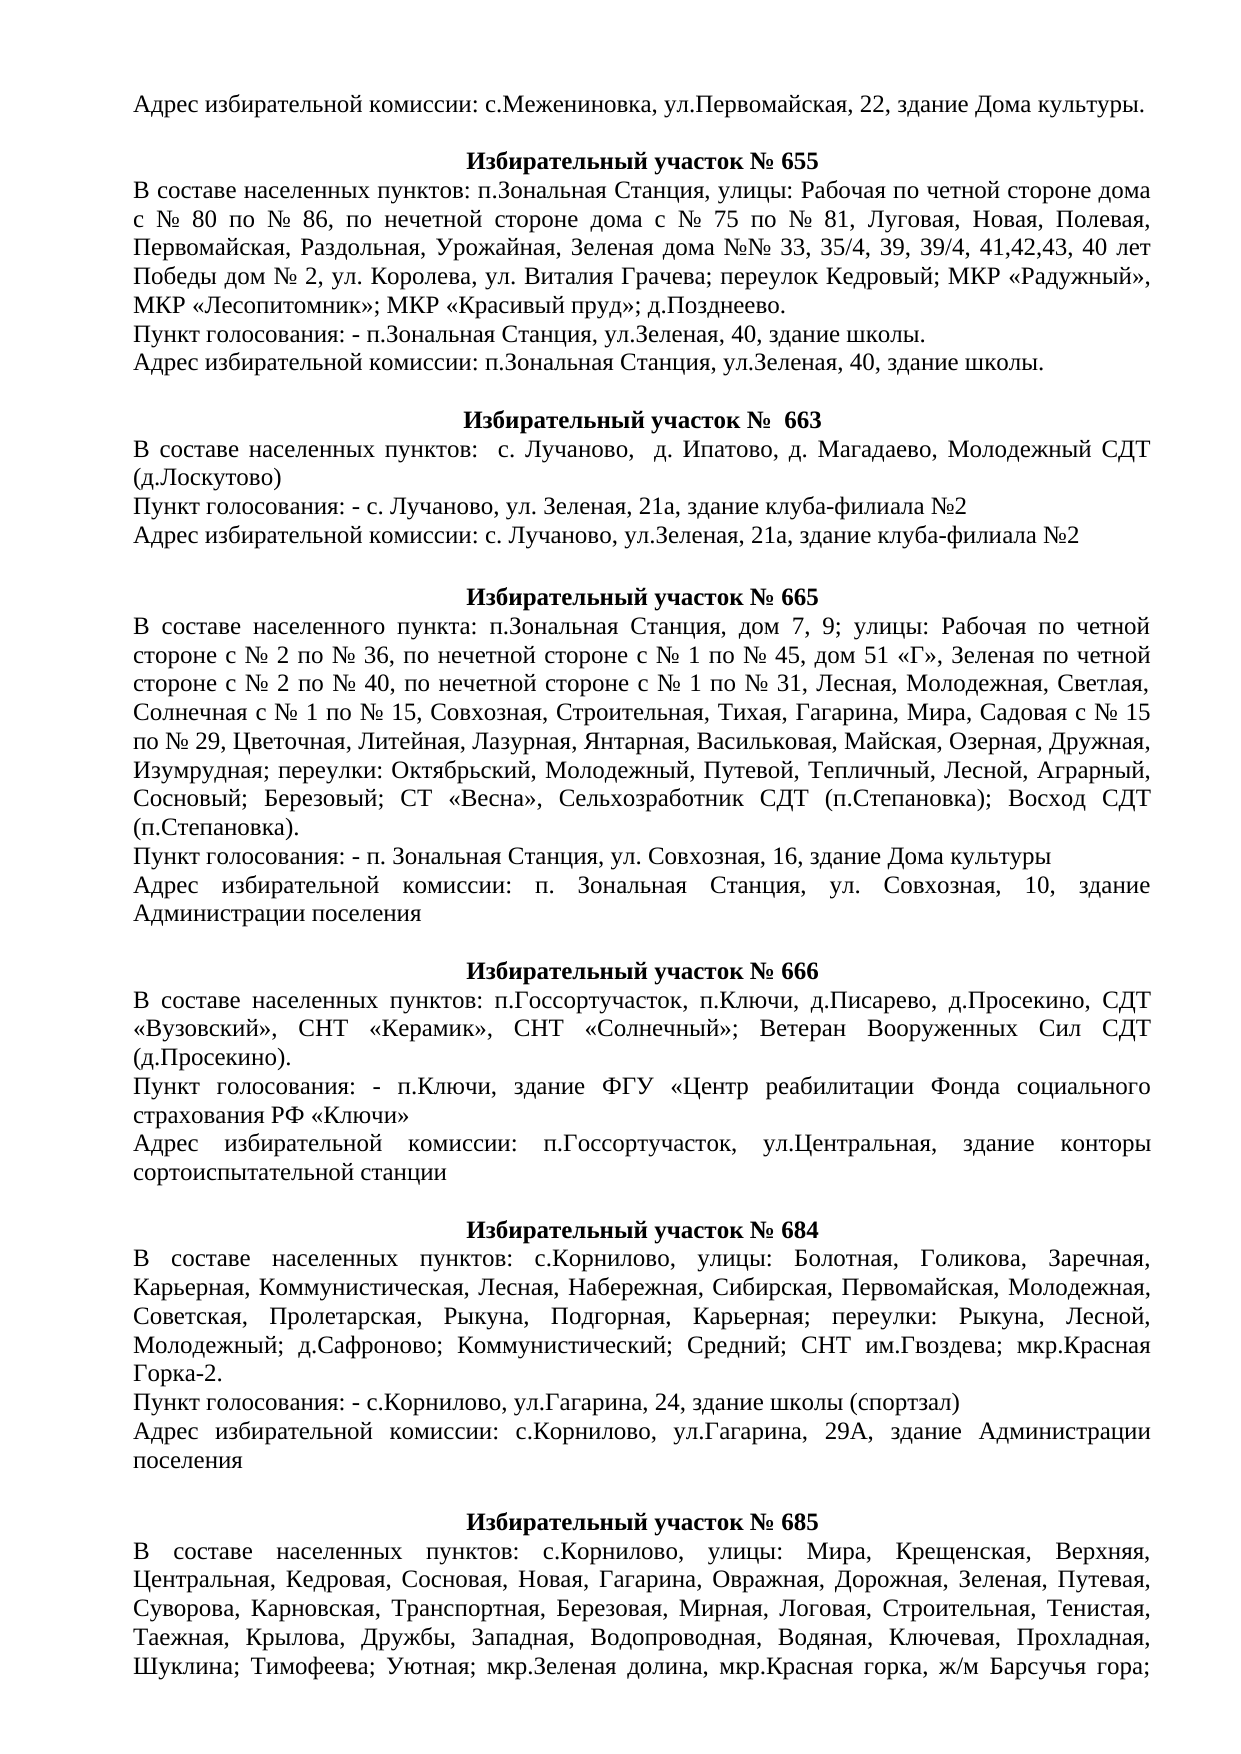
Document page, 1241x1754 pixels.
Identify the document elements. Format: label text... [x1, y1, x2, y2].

text В составе населенного пункта: п.Зональная Станция, дом 7, 9; улицы: Рабочая по четной стороне с № 2 по № 36, по нечетной стороне с № 1 по № 45, дом 51 «Г», Зеленая по четной стороне с № 2 по № 40, по нечетной стороне с № 1 по № 31, Лесная, Молодежная, Светлая, Солнечная с № 1 по № 15, Совхозная, Строительная, Тихая, Гагарина, Мира, Садовая с № 15 по № 29, Цветочная, Литейная, Лазурная, Янтарная, Васильковая, Майская, Озерная, Дружная, Изумрудная; переулки: Октябрьский, Молодежный, Путевой, Тепличный, Лесной, Аграрный, Сосновый; Березовый; СТ «Весна», Сельхозработник СДТ (п.Степановка); Восход СДТ (п.Степановка). [133, 611, 1152, 841]
text В составе населенных пунктов: с.Корнилово, улицы: Болотная, Голикова, Заречная, Карьерная, Коммунистическая, Лесная, Набережная, Сибирская, Первомайская, Молодежная, Советская, Пролетарская, Рыкуна, Подгорная, Карьерная; переулки: Рыкуна, Лесной, Молодежный; д.Сафроново; Коммунистический; Средний; СНТ им.Гвоздева; мкр.Красная Горка-2. [133, 1243, 1152, 1387]
text Избирательный участок № 665 [133, 582, 1152, 611]
text В составе населенных пунктов: п.Госсортучасток, п.Ключи, д.Писарево, д.Просекино, СДТ «Вузовский», СНТ «Керамик», СНТ «Солнечный»; Ветеран Вооруженных Сил СДТ (д.Просекино). [133, 985, 1152, 1071]
text Адрес избирательной комиссии: с. Лучаново, ул.Зеленая, 21а, здание клуба-филиала №2 [133, 520, 1152, 549]
text Избирательный участок № 655 [133, 146, 1152, 175]
text Пункт голосования: - с.Корнилово, ул.Гагарина, 24, здание школы (спортзал) [133, 1387, 1152, 1416]
text Пункт голосования: - п.Зональная Станция, ул.Зеленая, 40, здание школы. [133, 319, 1152, 347]
text Избирательный участок № 685 [133, 1507, 1152, 1536]
text Адрес избирательной комиссии: с.Межениновка, ул.Первомайская, 22, здание Дома культуры. [133, 89, 1152, 117]
text Адрес избирательной комиссии: с.Корнилово, ул.Гагарина, 29А, здание Администрации поселения [133, 1416, 1152, 1473]
text Адрес избирательной комиссии: п.Зональная Станция, ул.Зеленая, 40, здание школы. [133, 347, 1152, 376]
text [133, 1536, 1152, 1679]
text Избирательный участок № 663 [133, 405, 1152, 434]
text В составе населенных пунктов: с. Лучаново, д. Ипатово, д. Магадаево, Молодежный СДТ (д.Лоскутово) [133, 434, 1152, 491]
text Адрес избирательной комиссии: п. Зональная Станция, ул. Совхозная, 10, здание Администрации поселения [133, 870, 1152, 927]
text Пункт голосования: - с. Лучаново, ул. Зеленая, 21а, здание клуба-филиала №2 [133, 491, 1152, 520]
text Избирательный участок № 684 [133, 1215, 1152, 1243]
text Избирательный участок № 666 [133, 956, 1152, 985]
text Адрес избирательной комиссии: п.Госсортучасток, ул.Центральная, здание конторы сортоиспытательной станции [133, 1128, 1152, 1186]
text В составе населенных пунктов: п.Зональная Станция, улицы: Рабочая по четной стороне дома с № 80 по № 86, по нечетной стороне дома с № 75 по № 81, Луговая, Новая, Полевая, Первомайская, Раздольная, Урожайная, Зеленая дома №№ 33, 35/4, 39, 39/4, 41,42,43, 40 лет Победы дом № 2, ул. Королева, ул. Виталия Грачева; переулок Кедровый; МКР «Радужный», МКР «Лесопитомник»; МКР «Красивый пруд»; д.Позднеево. [133, 175, 1152, 319]
text Пункт голосования: - п.Ключи, здание ФГУ «Центр реабилитации Фонда социального страхования РФ «Ключи» [133, 1071, 1152, 1128]
text Пункт голосования: - п. Зональная Станция, ул. Совхозная, 16, здание Дома культуры [133, 841, 1152, 870]
